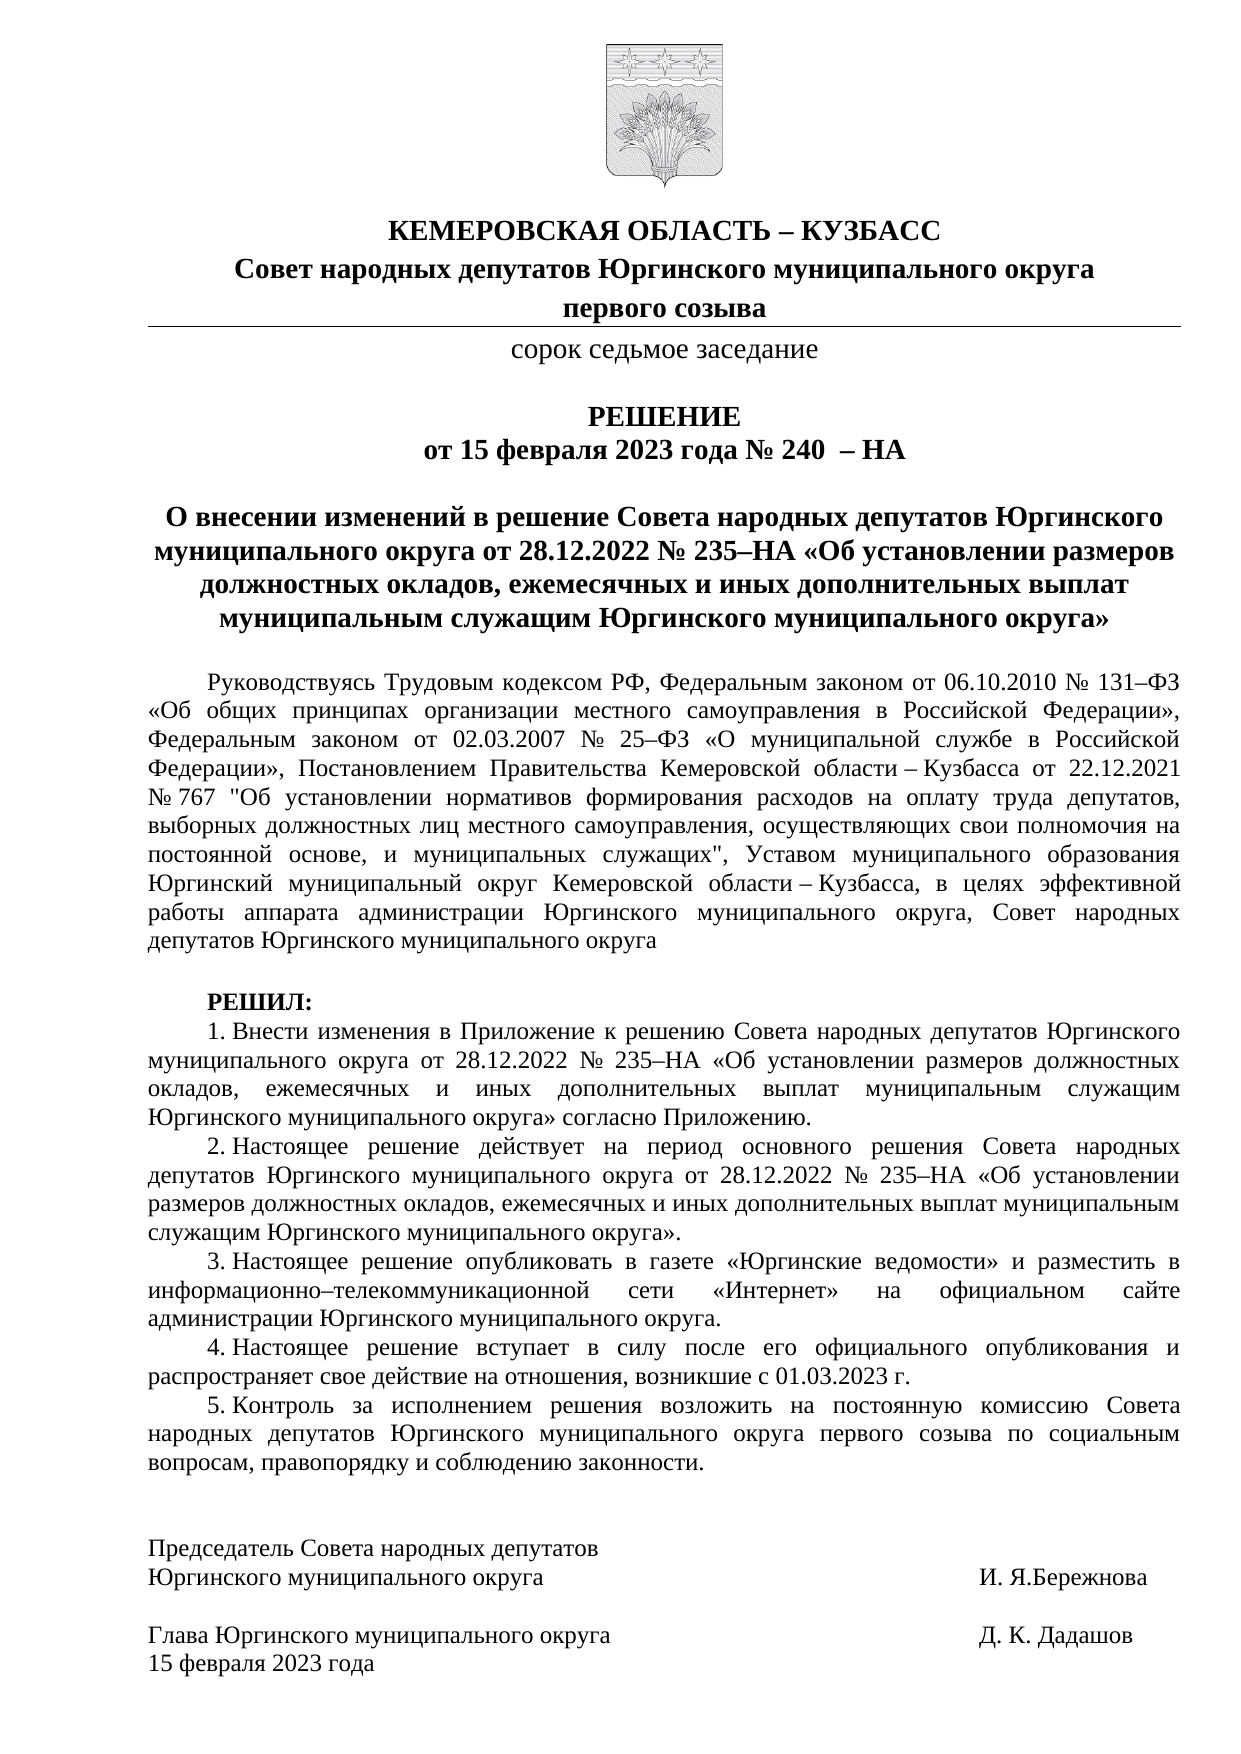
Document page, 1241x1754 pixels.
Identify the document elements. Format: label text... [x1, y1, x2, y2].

text Глава Юргинского муниципального округа Д. К. Дадашов [148, 1620, 1181, 1648]
text 4. Настоящее решение вступает в силу после его официального опубликования и распространяет свое действие на отношения, возникшие с 01.03.2023 г. [148, 1332, 1181, 1390]
text 5. Контроль за исполнением решения возложить на постоянную комиссию Совета народных депутатов Юргинского муниципального округа первого созыва по социальным вопросам, правопорядку и соблюдению законности. [148, 1390, 1181, 1476]
picture [606, 44, 723, 188]
text сорок седьмое заседание [148, 332, 1181, 365]
text О внесении изменений в решение Совета народных депутатов Юргинского муниципального округа от 28.12.2022 № 235–НА «Об установлении размеров должностных окладов, ежемесячных и иных дополнительных выплат муниципальным служащим Юргинского муниципального округа» [148, 499, 1181, 634]
text Совет народных депутатов Юргинского муниципального округа [148, 251, 1181, 285]
text 3. Настоящее решение опубликовать в газете «Юргинские ведомости» и разместить в информационно–телекоммуникационной сети «Интернет» на официальном сайте администрации Юргинского муниципального округа. [148, 1246, 1181, 1332]
text Юргинского муниципального округа И. Я.Бережнова [148, 1562, 1181, 1591]
text первого созыва [148, 290, 1181, 326]
text РЕШЕНИЕ [148, 399, 1181, 432]
text РЕШИЛ: [148, 987, 1181, 1016]
text Председатель Совета народных депутатов [148, 1533, 1181, 1562]
text 1. Внести изменения в Приложение к решению Совета народных депутатов Юргинского муниципального округа от 28.12.2022 № 235–НА «Об установлении размеров должностных окладов, ежемесячных и иных дополнительных выплат муниципальным служащим Юргинского муниципального округа» согласно Приложению. [148, 1016, 1181, 1131]
text 2. Настоящее решение действует на период основного решения Совета народных депутатов Юргинского муниципального округа от 28.12.2022 № 235–НА «Об установлении размеров должностных окладов, ежемесячных и иных дополнительных выплат муниципальным служащим Юргинского муниципального округа». [148, 1131, 1181, 1246]
text Руководствуясь Трудовым кодексом РФ, Федеральным законом от 06.10.2010 № 131–ФЗ «Об общих принципах организации местного самоуправления в Российской Федерации», Федеральным законом от 02.03.2007 № 25–ФЗ «О муниципальной службе в Российской Федерации», Постановлением Правительства Кемеровской области – Кузбасса от 22.12.2021 № 767 "Об установлении нормативов формирования расходов на оплату труда депутатов, выборных должностных лиц местного самоуправления, осуществляющих свои полномочия на постоянной основе, и муниципальных служащих", Уставом муниципального образования Юргинский муниципальный округ Кемеровской области – Кузбасса, в целях эффективной работы аппарата администрации Юргинского муниципального округа, Совет народных депутатов Юргинского муниципального округа [148, 667, 1181, 954]
text 15 февраля 2023 года [148, 1648, 1181, 1677]
text от 15 февраля 2023 года № 240 – НА [148, 432, 1181, 466]
text КЕМЕРОВСКАЯ ОБЛАСТЬ – КУЗБАСС [148, 213, 1181, 246]
